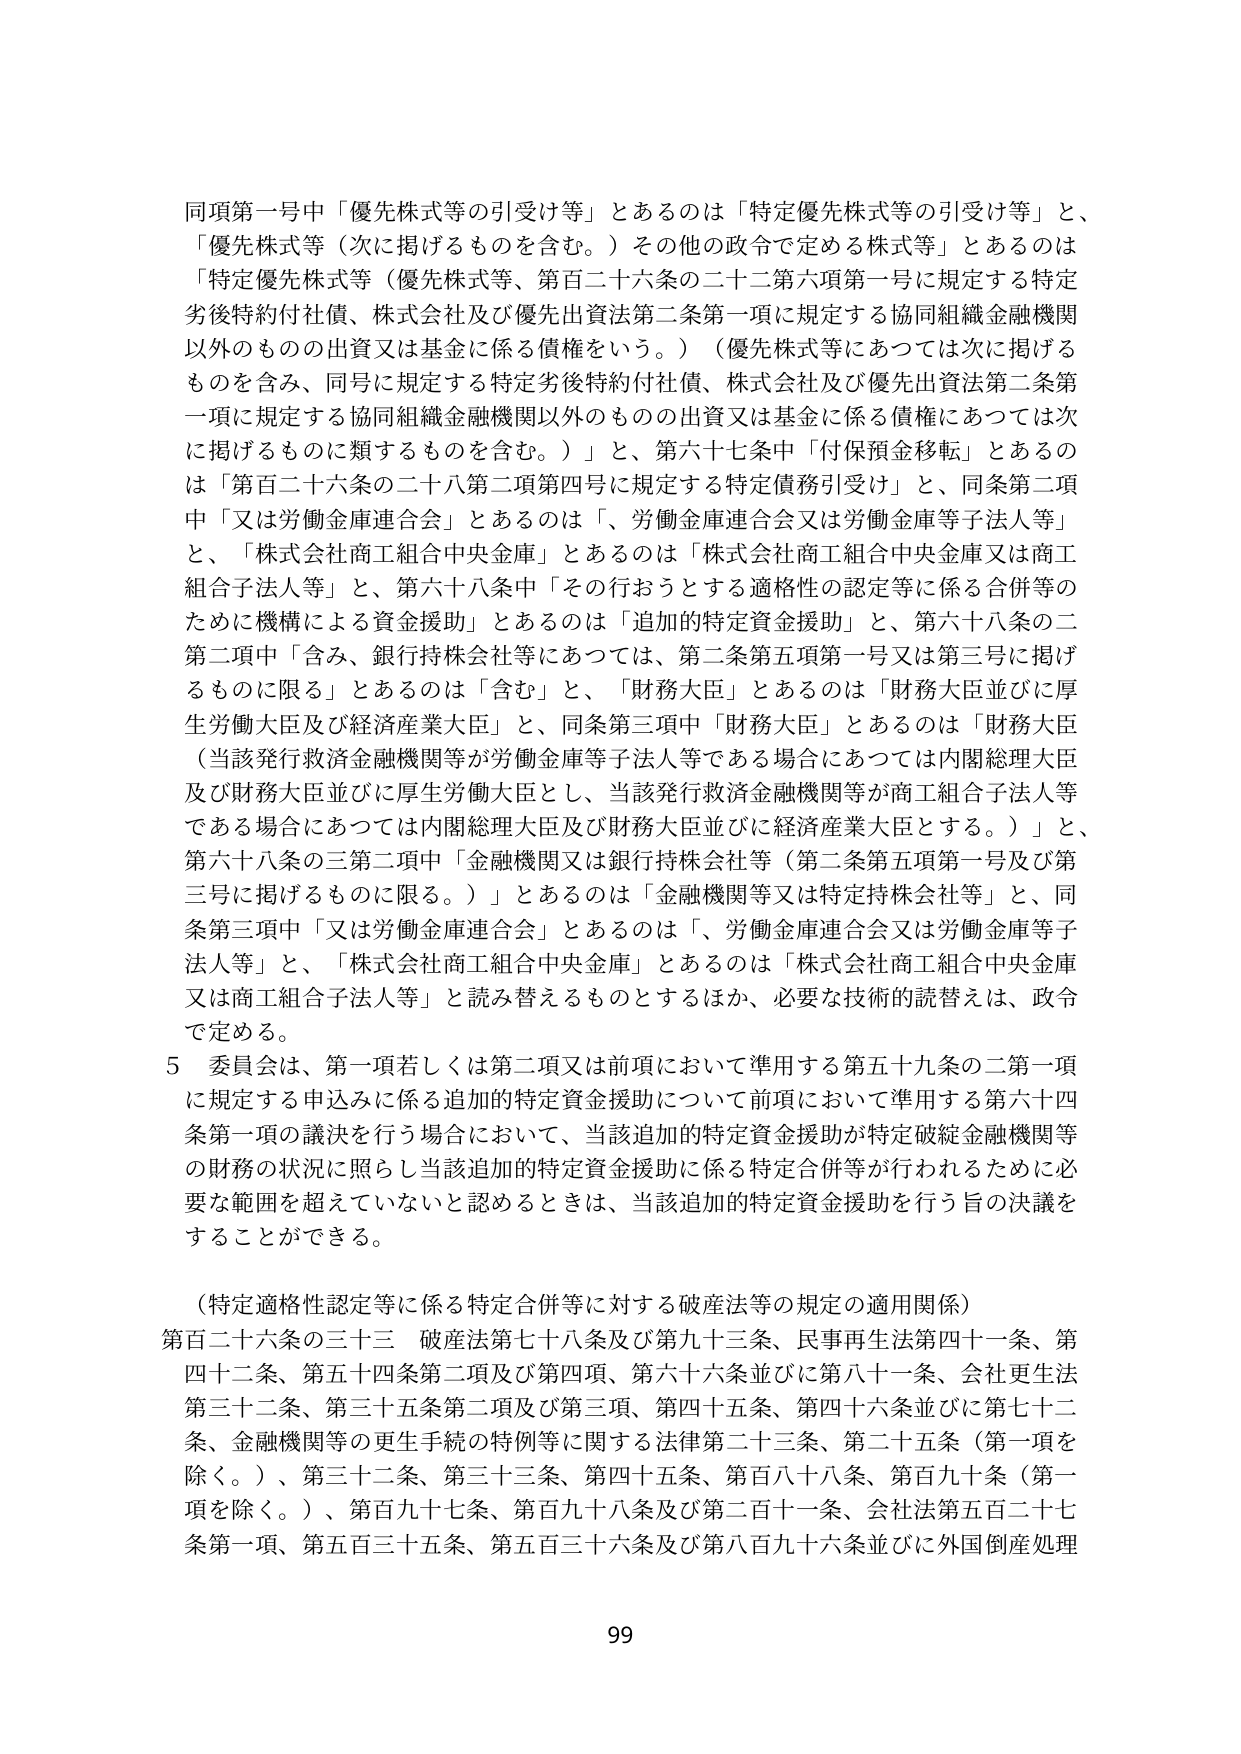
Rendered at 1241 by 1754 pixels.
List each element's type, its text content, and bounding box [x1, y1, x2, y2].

text ５ 委員会は、第一項若しくは第二項又は前項において準用する第五十九条の二第一項に規定する申込みに係る追加的特定資金援助について前項において準用する第六十四条第一項の議決を行う場合において、当該追加的特定資金援助が特定破綻金融機関等の財務の状況に照らし当該追加的特定資金援助に係る特定合併等が行われるために必要な範囲を超えていないと認めるときは、当該追加的特定資金援助を行う旨の決議をすることができる。 [161, 1048, 1079, 1253]
text （特定適格性認定等に係る特定合併等に対する破産法等の規定の適用関係） [184, 1287, 1079, 1321]
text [161, 1321, 1079, 1560]
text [161, 194, 1079, 1048]
